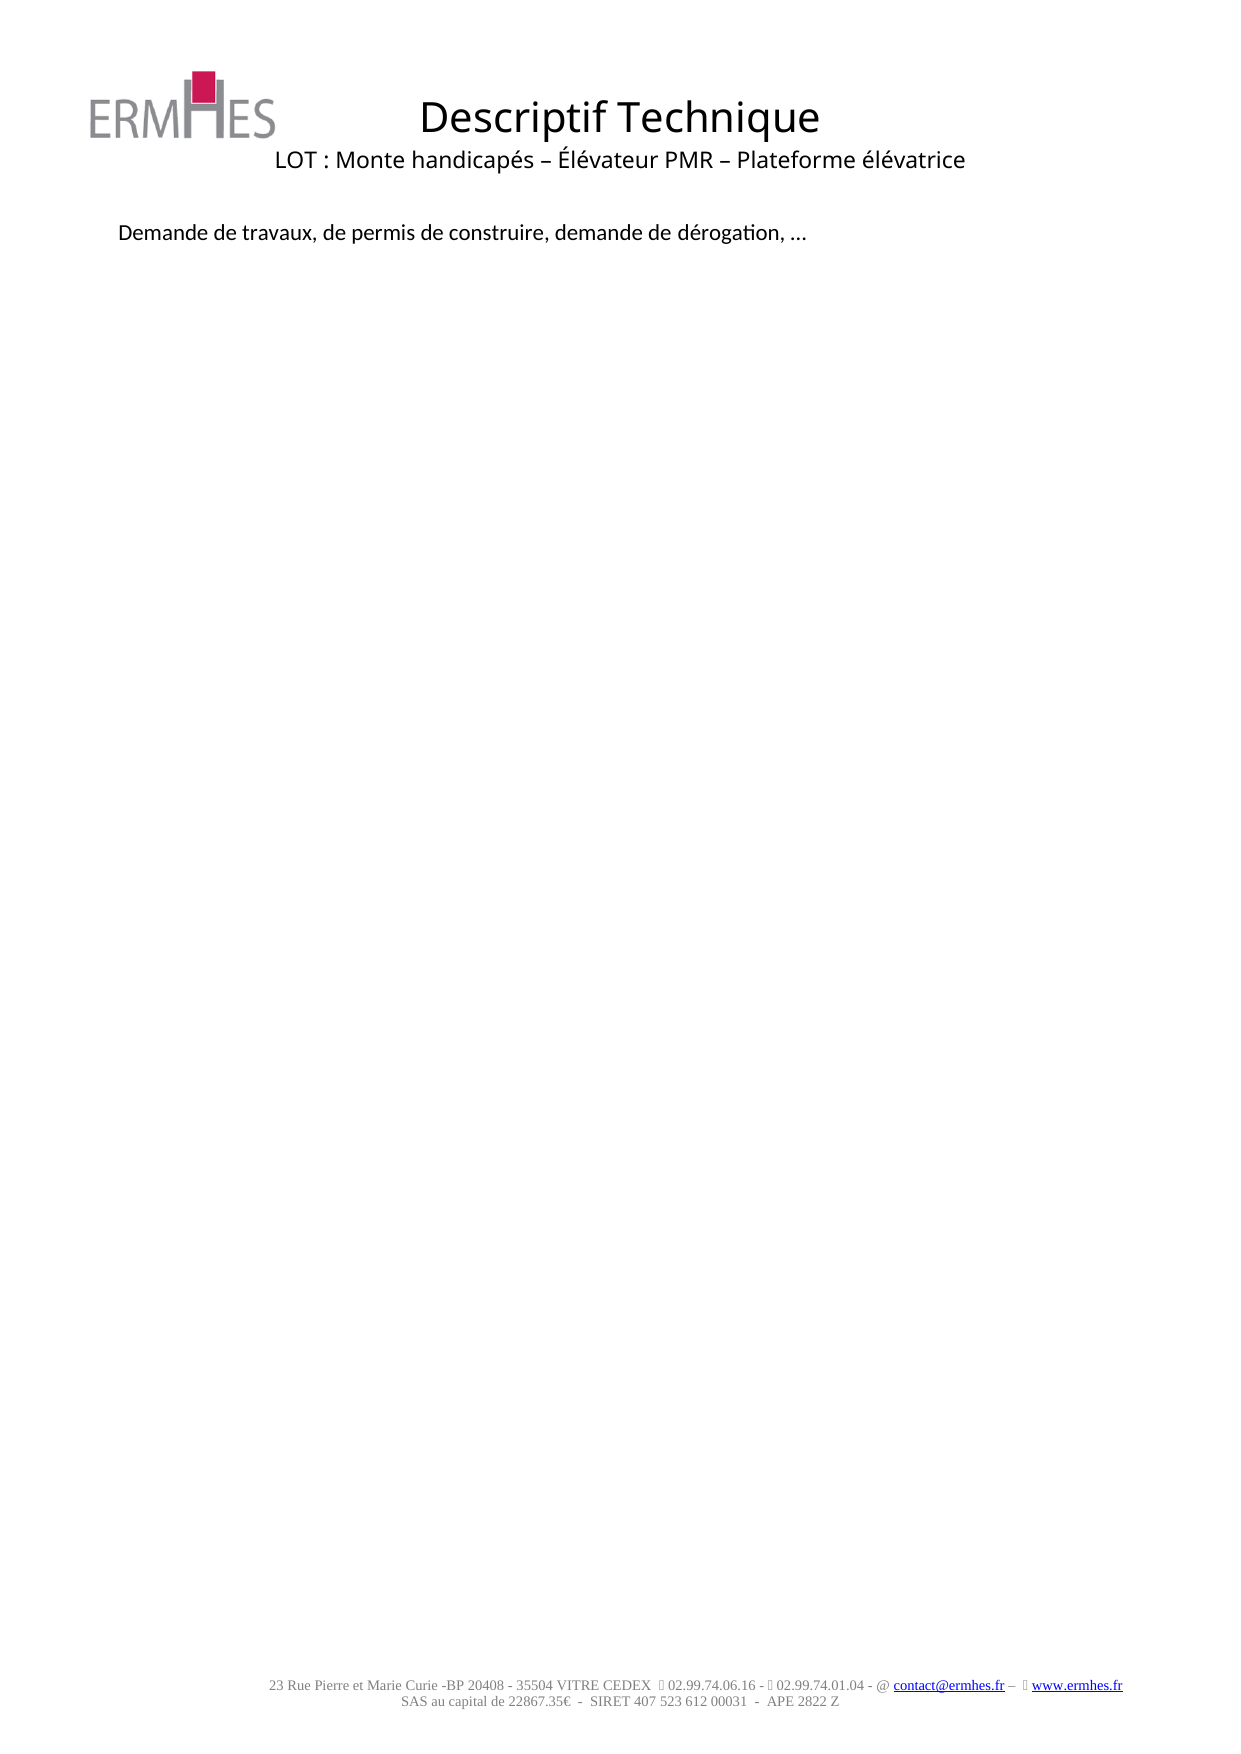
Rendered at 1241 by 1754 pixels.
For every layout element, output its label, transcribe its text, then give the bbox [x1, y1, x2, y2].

text Demande de travaux, de permis de construire, demande de dérogation, … [118, 218, 1122, 246]
picture [80, 67, 284, 148]
